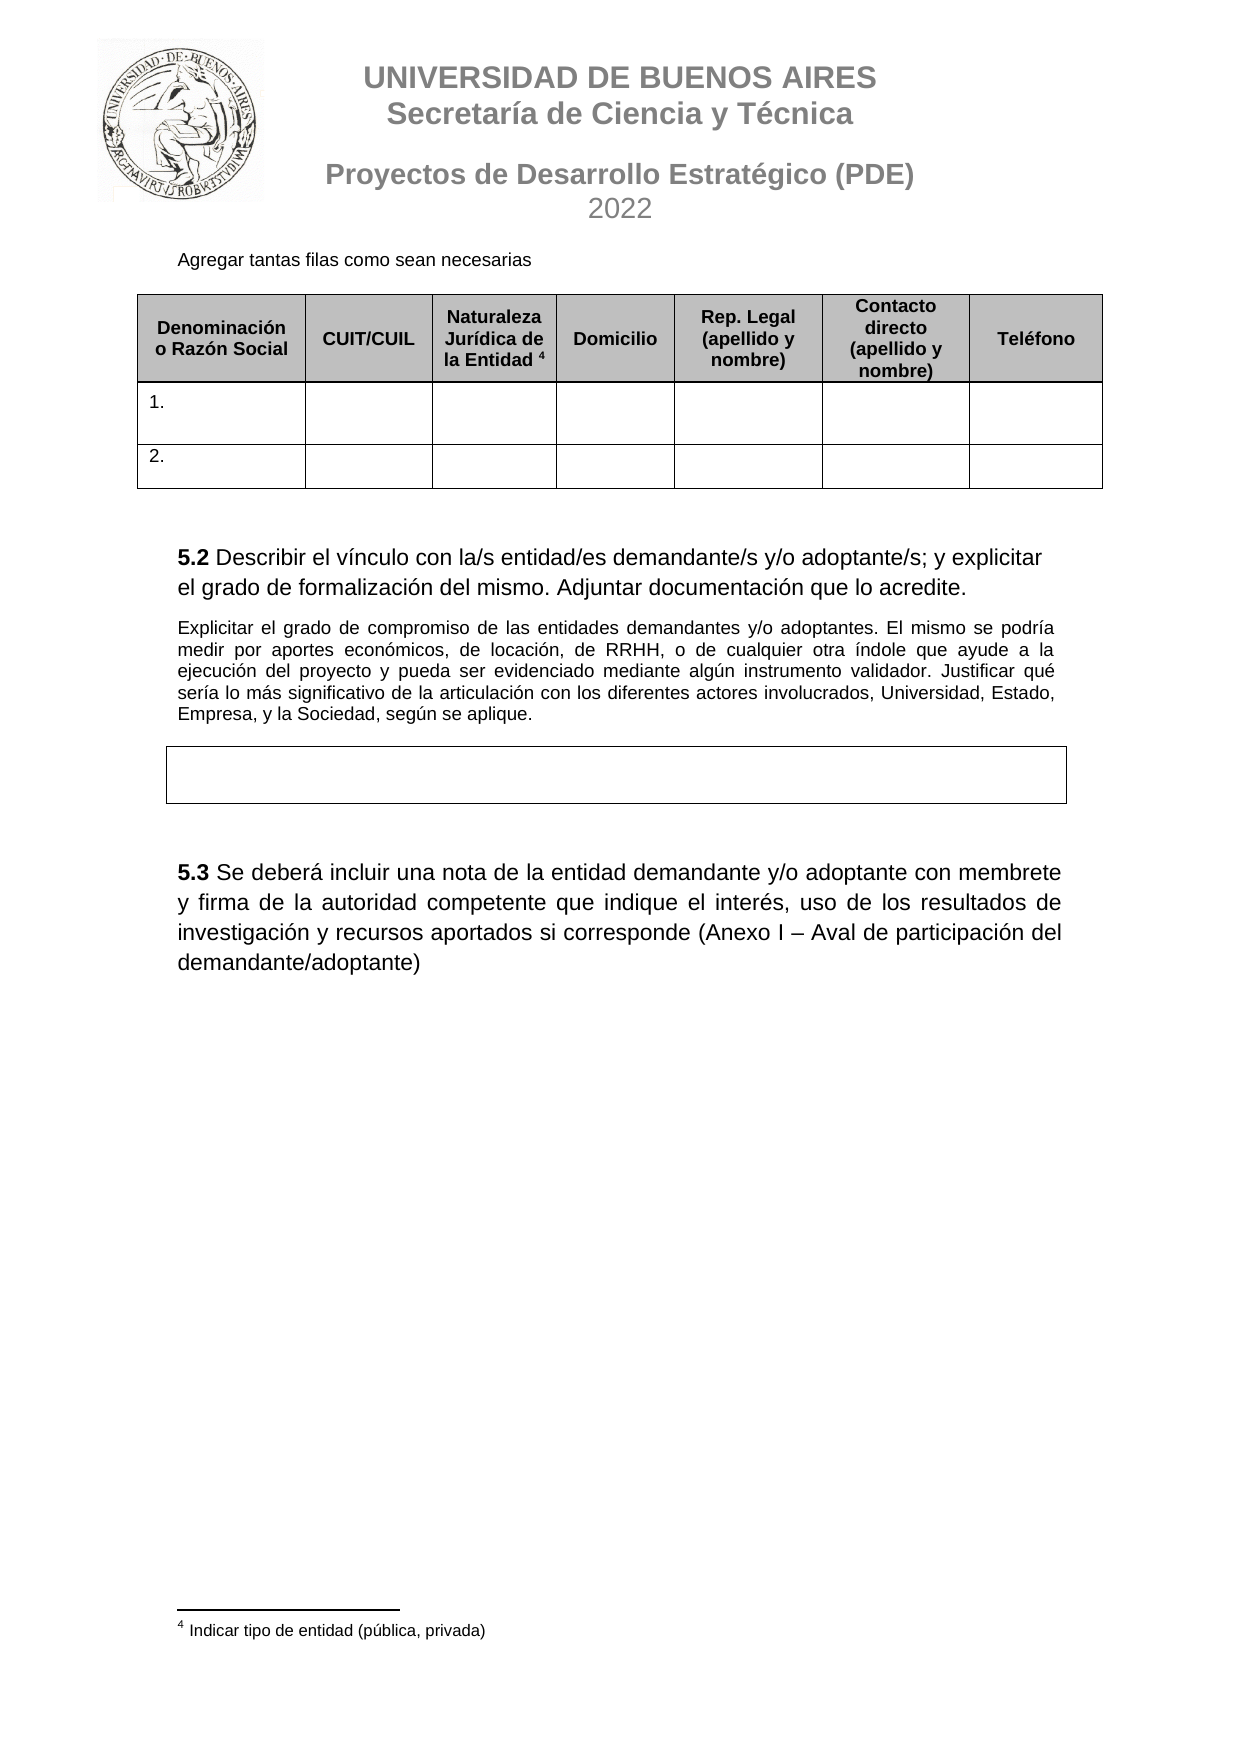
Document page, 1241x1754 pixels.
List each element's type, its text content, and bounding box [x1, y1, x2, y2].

list 5.2 Describir el vínculo con la/s entidad/es demandante/s y/o adoptante/s; y explicitar el grado de formalización del mismo. Adjuntar documentación que lo acredite. [177, 544, 1063, 600]
table_cell [970, 383, 1102, 443]
table_header Teléfono [970, 295, 1102, 381]
table_header Naturaleza Jurídica de la Entidad [433, 295, 556, 381]
table_cell [433, 383, 556, 443]
table_header Denominación o Razón Social [138, 295, 305, 381]
table_cell [306, 383, 432, 443]
table_header Domicilio [557, 295, 674, 381]
text Agregar tantas filas como sean necesarias [177, 248, 1063, 270]
table_cell 1. [138, 383, 305, 443]
table_cell [675, 383, 822, 443]
picture [96, 38, 265, 202]
table_cell [675, 445, 822, 488]
table_cell [823, 383, 969, 443]
table_cell [970, 445, 1102, 488]
table_cell [823, 445, 969, 488]
table_header Explicitar el grado de compromiso de las entidades demandantes y/o adoptantes. El mismo se podría medir por aportes económicos, de locación, de RRHH, o de cualquier otra índole que ayude a la ejecución del proyecto y pueda ser evidenciado mediante algún instrumento validador. Justificar qué sería lo más significativo de la articulación con los diferentes actores involucrados, Universidad, Estado, Empresa, y la Sociedad, según se aplique. [166, 617, 1066, 746]
table_cell [433, 445, 556, 488]
table_header Contacto directo (apellido y nombre) [823, 295, 969, 381]
text 5.3 Se deberá incluir una nota de la entidad demandante y/o adoptante con membrete y firma de la autoridad competente que indique el interés, uso de los resultados de investigación y recursos aportados si corresponde (Anexo I – Aval de participación del demandante/adoptante) [177, 859, 1063, 976]
table_cell [557, 383, 674, 443]
table_cell [167, 747, 1066, 802]
table_cell [306, 445, 432, 488]
table_cell 2. [138, 445, 305, 488]
table_header CUIT/CUIL [306, 295, 432, 381]
table_header Rep. Legal (apellido y nombre) [675, 295, 822, 381]
table_cell [557, 445, 674, 488]
